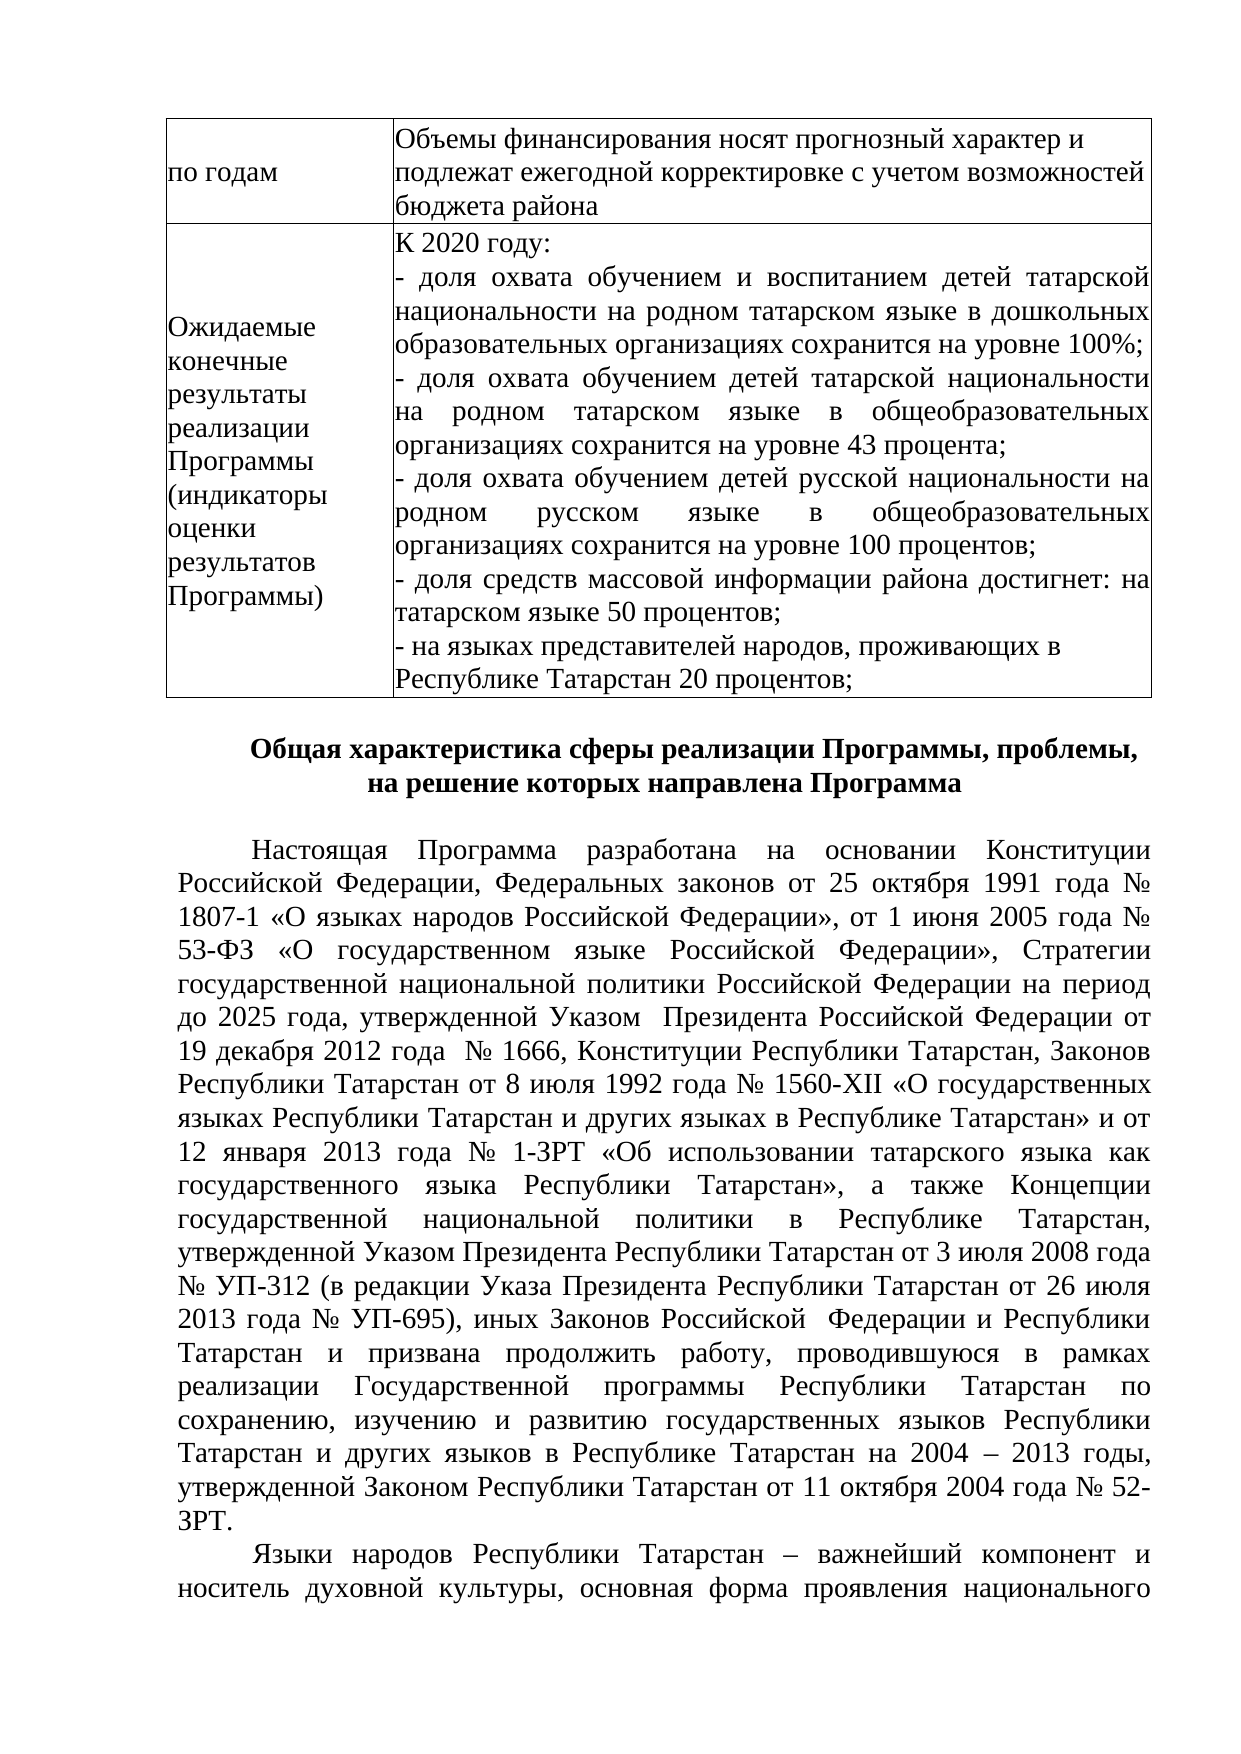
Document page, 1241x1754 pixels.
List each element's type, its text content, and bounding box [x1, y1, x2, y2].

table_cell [394, 119, 1151, 223]
table_cell К 2020 году: - доля охвата обучением и воспитанием детей татарской национальности на родном татарском языке в дошкольных образовательных организациях сохранится на уровне 100%; - доля охвата обучением детей татарской национальности на родном татарском языке в общеобразовательных организаци​ях сохранится на уровне 43 процента; - доля охвата обучением детей русской национальности на родном русском языке в общеобразовательных организациях сохранится на уровне 100 процентов; - доля средств массовой информации района достигнет: на татарском языке 50 процентов; - на языках представителей народов, проживающих в Рес​публике Татарстан 20 процентов; [394, 224, 1151, 697]
text Настоящая Программа разработана на основании Конституции Российской Федерации, Федеральных законов от 25 октября 1991 года № 1807-1 «О языках народов Российской Федерации», от 1 июня 2005 года № 53-ФЗ «О государственном языке Российской Федерации», Стратегии государственной национальной политики Российской Федерации на период до 2025 года, утвержденной Указом Президента Российской Федерации от 19 декабря 2012 года № 1666, Конституции Республики Татарстан, Законов Республики Татарстан от 8 июля 1992 года № 1560-XII «О государственных языках Республики Татарстан и других языках в Республике Татарстан» и от 12 января 2013 года № 1-ЗРТ «Об использовании татарского языка как государственного языка Республики Татарстан», а также Концепции государственной национальной политики в Республике Татарстан, утвержденной Указом Президента Республики Татарстан от 3 июля 2008 года № УП-312 (в редакции Указа Президента Республики Татарстан от 26 июля 2013 года № УП-695), иных Законов Российской Федерации и Республики Татарстан и призвана продолжить работу, проводившуюся в рамках реализации Государственной программы Республики Татарстан по сохранению, изучению и развитию государственных языков Республики Татарстан и других языков в Республике Татарстан на 2004 – 2013 годы, утвержденной Законом Республики Татарстан от 11 октября 2004 года № 52-ЗРТ. [177, 832, 1152, 1536]
text Общая характеристика сферы реализации Программы, проблемы, на решение которых направлена Программа [177, 731, 1152, 798]
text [177, 1536, 1152, 1603]
table_cell Ожидаемые конеч​ные результаты реа​лизации Программы (индикаторы оценки результатов Про​граммы) [167, 224, 393, 697]
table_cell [167, 119, 393, 223]
